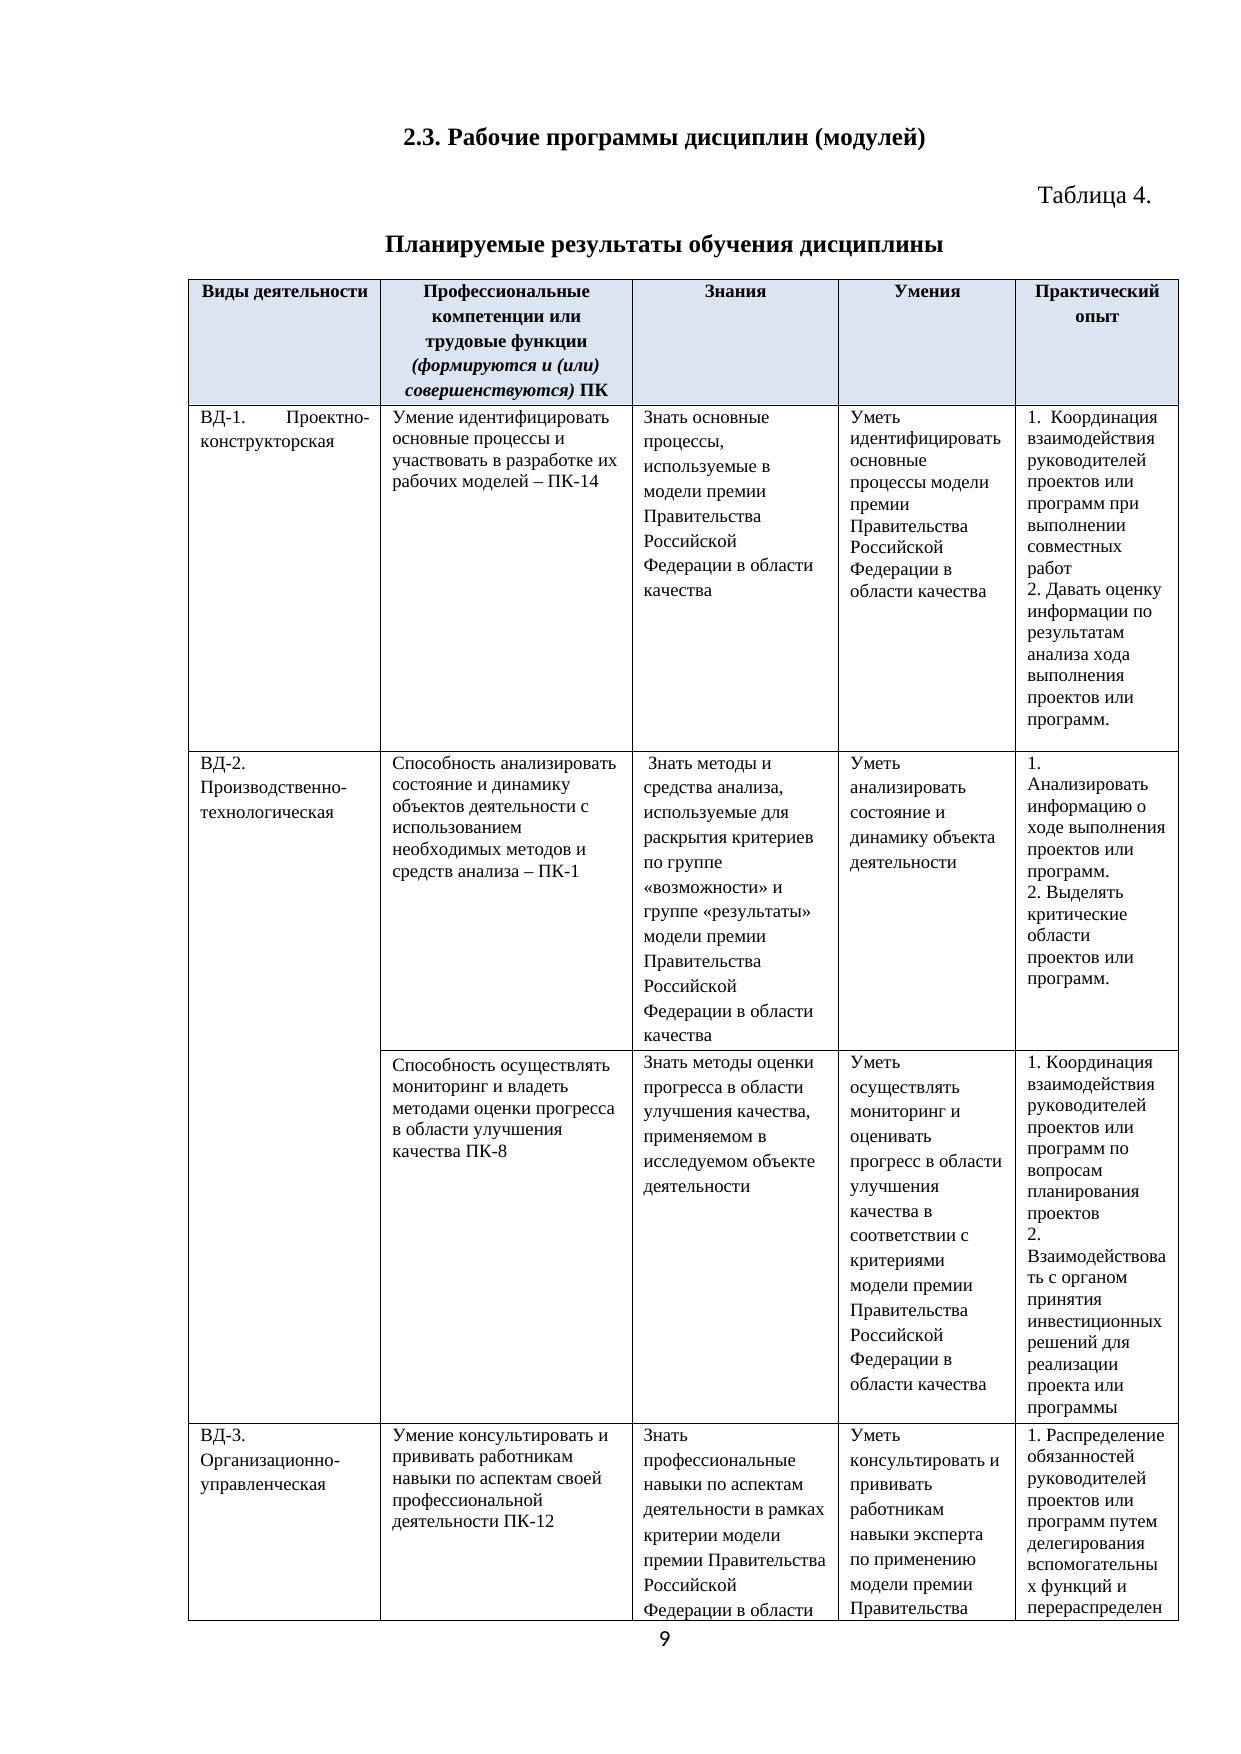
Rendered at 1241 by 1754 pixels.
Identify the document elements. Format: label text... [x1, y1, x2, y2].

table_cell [381, 1424, 632, 1620]
table_header Умения [839, 280, 1015, 404]
table_cell Способность анализировать состояние и динамику объектов деятельности с использованием необходимых методов и средств анализа – ПК-1 [381, 752, 632, 1050]
text Планируемые результаты обучения дисциплины [177, 229, 1152, 258]
table_cell Способность осуществлять мониторинг и владеть методами оценки прогресса в области улучшения качества ПК-8 [381, 1051, 632, 1423]
text Таблица 4. [177, 180, 1152, 208]
table_cell ВД-2. Производственно-технологическая [189, 752, 380, 1423]
text Рабочие программы дисциплин (модулей) [177, 122, 1152, 151]
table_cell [839, 1424, 1015, 1620]
table_cell Уметь анализировать состояние и динамику объекта деятельности [839, 752, 1015, 1050]
table_header Виды деятельности [189, 280, 380, 404]
table_cell Умение идентифицировать основные процессы и участвовать в разработке их рабочих моделей – ПК-14 [381, 406, 632, 751]
table_cell ВД-1. Проектно-конструкторская [189, 406, 380, 751]
table_cell Уметь осуществлять мониторинг и оценивать прогресс в области улучшения качества в соответствии с критериями модели премии Правительства Российской Федерации в области качества [839, 1051, 1015, 1423]
table_cell 1. Анализировать информацию о ходе выполнения проектов или программ. 2. Выделять критические области проектов или программ. [1016, 752, 1178, 1050]
table_cell Уметь идентифицировать основные процессы модели премии Правительства Российской Федерации в области качества [839, 406, 1015, 751]
table_cell Знать методы оценки прогресса в области улучшения качества, применяемом в исследуемом объекте деятельности [633, 1051, 838, 1423]
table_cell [1016, 1424, 1178, 1620]
table_header Практический опыт [1016, 280, 1178, 404]
table_cell Знать основные процессы, используемые в модели премии Правительства Российской Федерации в области качества [633, 406, 838, 751]
table_cell 1. Координация взаимодействия руководителей проектов или программ по вопросам планирования проектов 2. Взаимодействовать с органом принятия инвестиционных решений для реализации проекта или программы [1016, 1051, 1178, 1423]
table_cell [633, 1424, 838, 1620]
table_cell Знать методы и средства анализа, используемые для раскрытия критериев по группе «возможности» и группе «результаты» модели премии Правительства Российской Федерации в области качества [633, 752, 838, 1050]
table_header Знания [633, 280, 838, 404]
table_cell 1. Координация взаимодействия руководителей проектов или программ при выполнении совместных работ 2. Давать оценку информации по результатам анализа хода выполнения проектов или программ. [1016, 406, 1178, 751]
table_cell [189, 1424, 380, 1620]
table_header Профессиональные компетенции или трудовые функции (формируются и (или) совершенствуются) ПК [381, 280, 632, 404]
